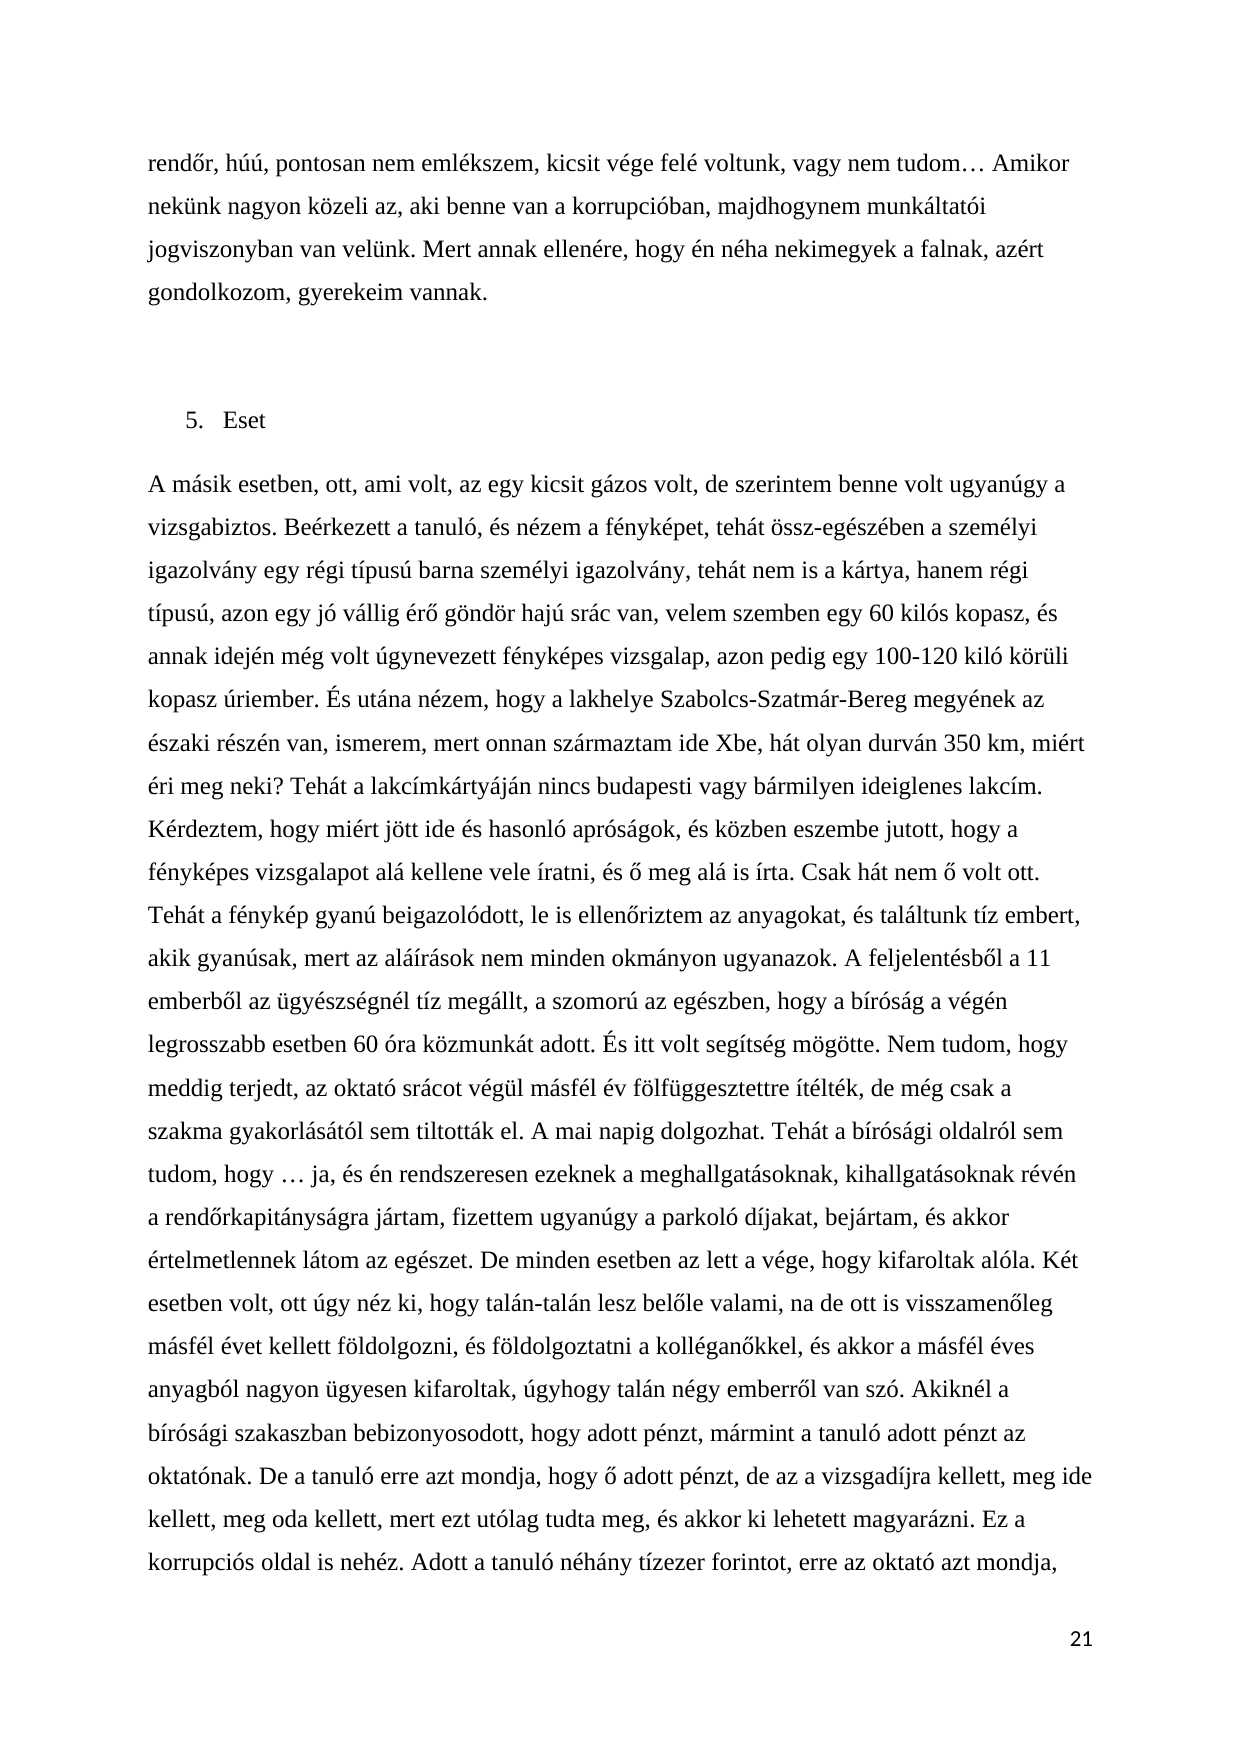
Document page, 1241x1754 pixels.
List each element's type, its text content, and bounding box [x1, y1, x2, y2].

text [148, 469, 1093, 1576]
list Eset [185, 405, 1093, 434]
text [148, 148, 1093, 306]
